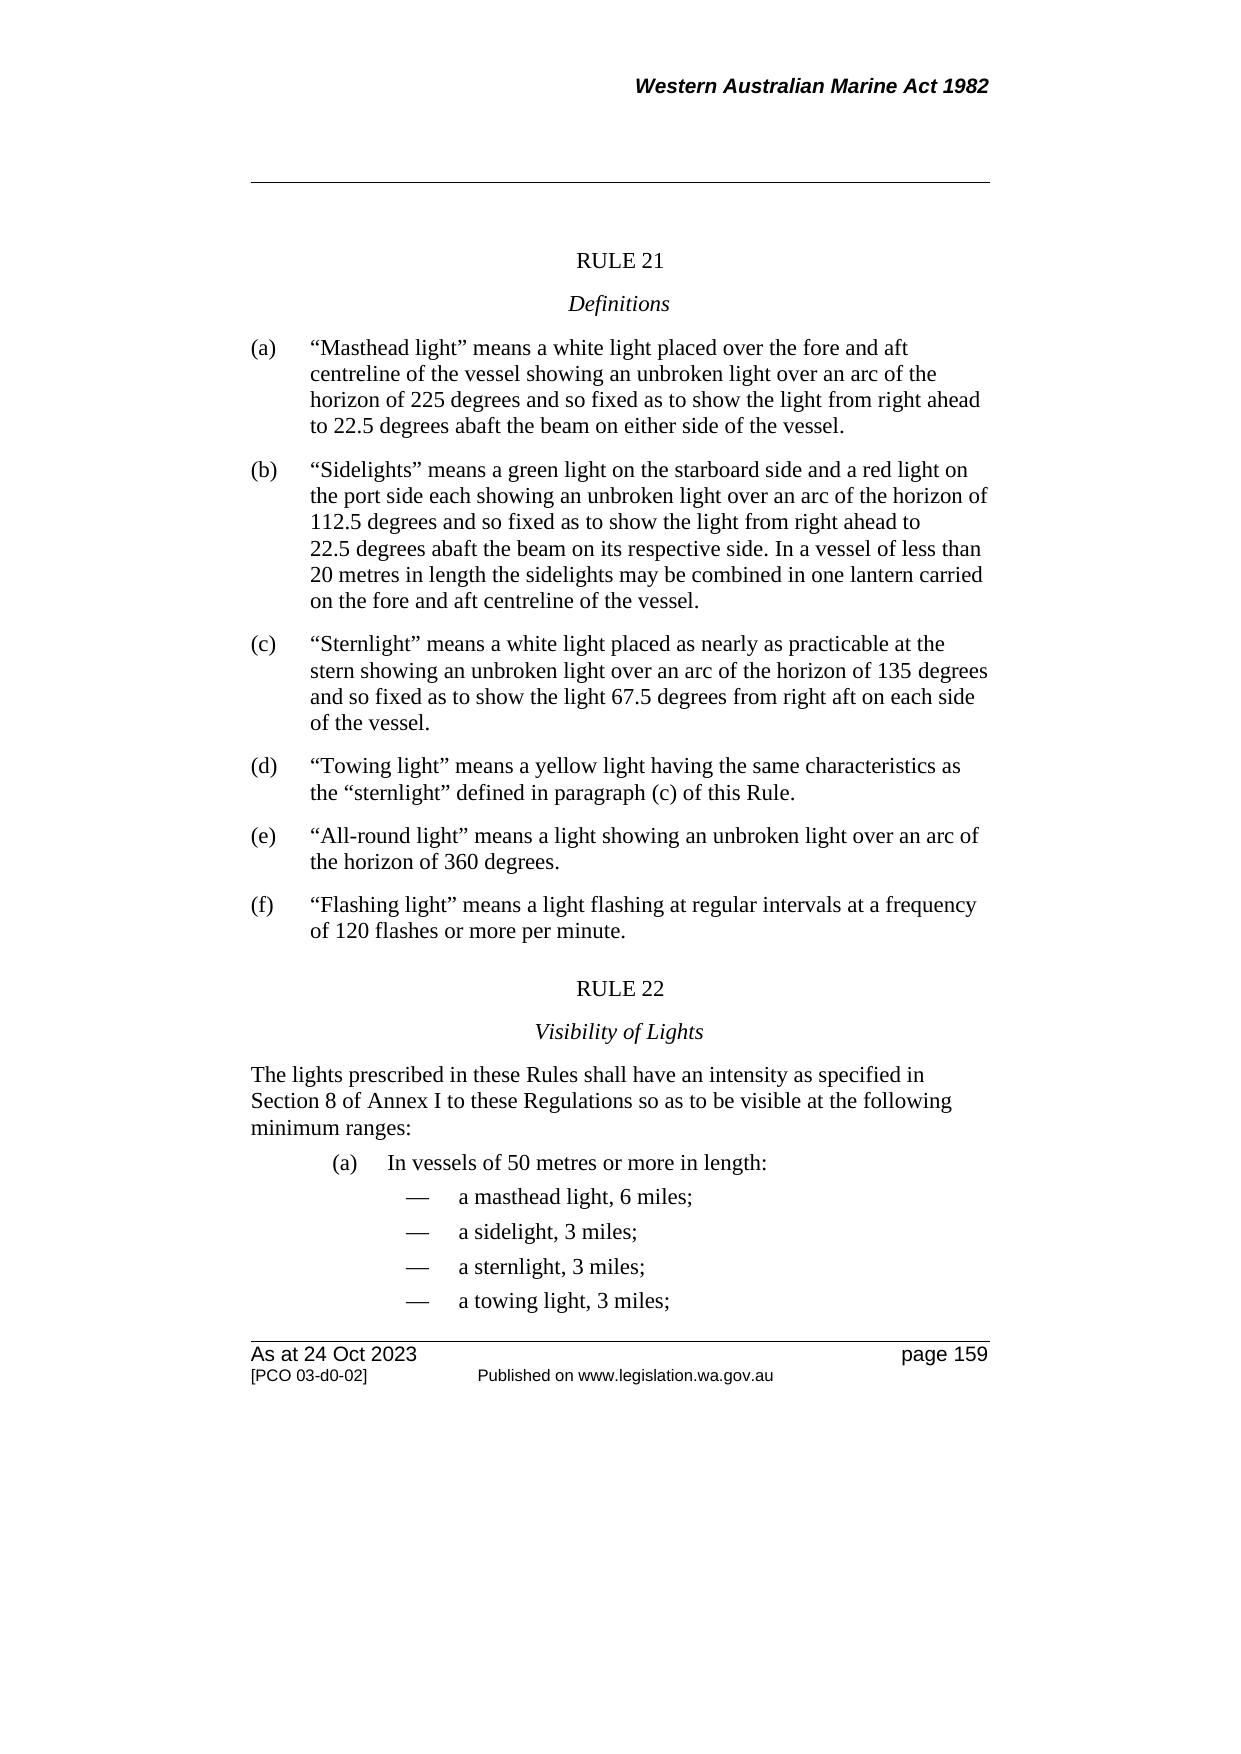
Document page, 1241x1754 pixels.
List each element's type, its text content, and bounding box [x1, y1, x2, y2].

text (a) In vessels of 50 metres or more in length: [251, 1149, 990, 1175]
text (d) “Towing light” means a yellow light having the same characteristics as the “sternlight” defined in paragraph (c) of this Rule. [251, 752, 990, 805]
text — a sidelight, 3 miles; [251, 1218, 990, 1244]
text (f) “Flashing light” means a light flashing at regular intervals at a frequency of 120 flashes or more per minute. [251, 891, 990, 944]
subtitle RULE 21 [251, 247, 990, 274]
text — a sternlight, 3 miles; [251, 1253, 990, 1279]
text — a masthead light, 6 miles; [251, 1183, 990, 1210]
text (a) “Masthead light” means a white light placed over the fore and aft centreline of the vessel showing an unbroken light over an arc of the horizon of 225 degrees and so fixed as to show the light from right ahead to 22.5 degrees abaft the beam on either side of the vessel. [251, 333, 990, 439]
subtitle Definitions [251, 291, 990, 317]
subtitle Visibility of Lights [251, 1018, 990, 1044]
text The lights prescribed in these Rules shall have an intensity as specified in Section 8 of Annex I to these Regulations so as to be visible at the following minimum ranges: [251, 1061, 990, 1140]
text — a towing light, 3 miles; [251, 1287, 990, 1314]
subtitle RULE 22 [251, 975, 990, 1002]
text (c) “Sternlight” means a white light placed as nearly as practicable at the stern showing an unbroken light over an arc of the horizon of 135 degrees and so fixed as to show the light 67.5 degrees from right aft on each side of the vessel. [251, 630, 990, 736]
text (e) “All-round light” means a light showing an unbroken light over an arc of the horizon of 360 degrees. [251, 822, 990, 874]
text (b) “Sidelights” means a green light on the starboard side and a red light on the port side each showing an unbroken light over an arc of the horizon of 112.5 degrees and so fixed as to show the light from right ahead to 22.5 degrees abaft the beam on its respective side. In a vessel of less than 20 metres in length the sidelights may be combined in one lantern carried on the fore and aft centreline of the vessel. [251, 456, 990, 614]
